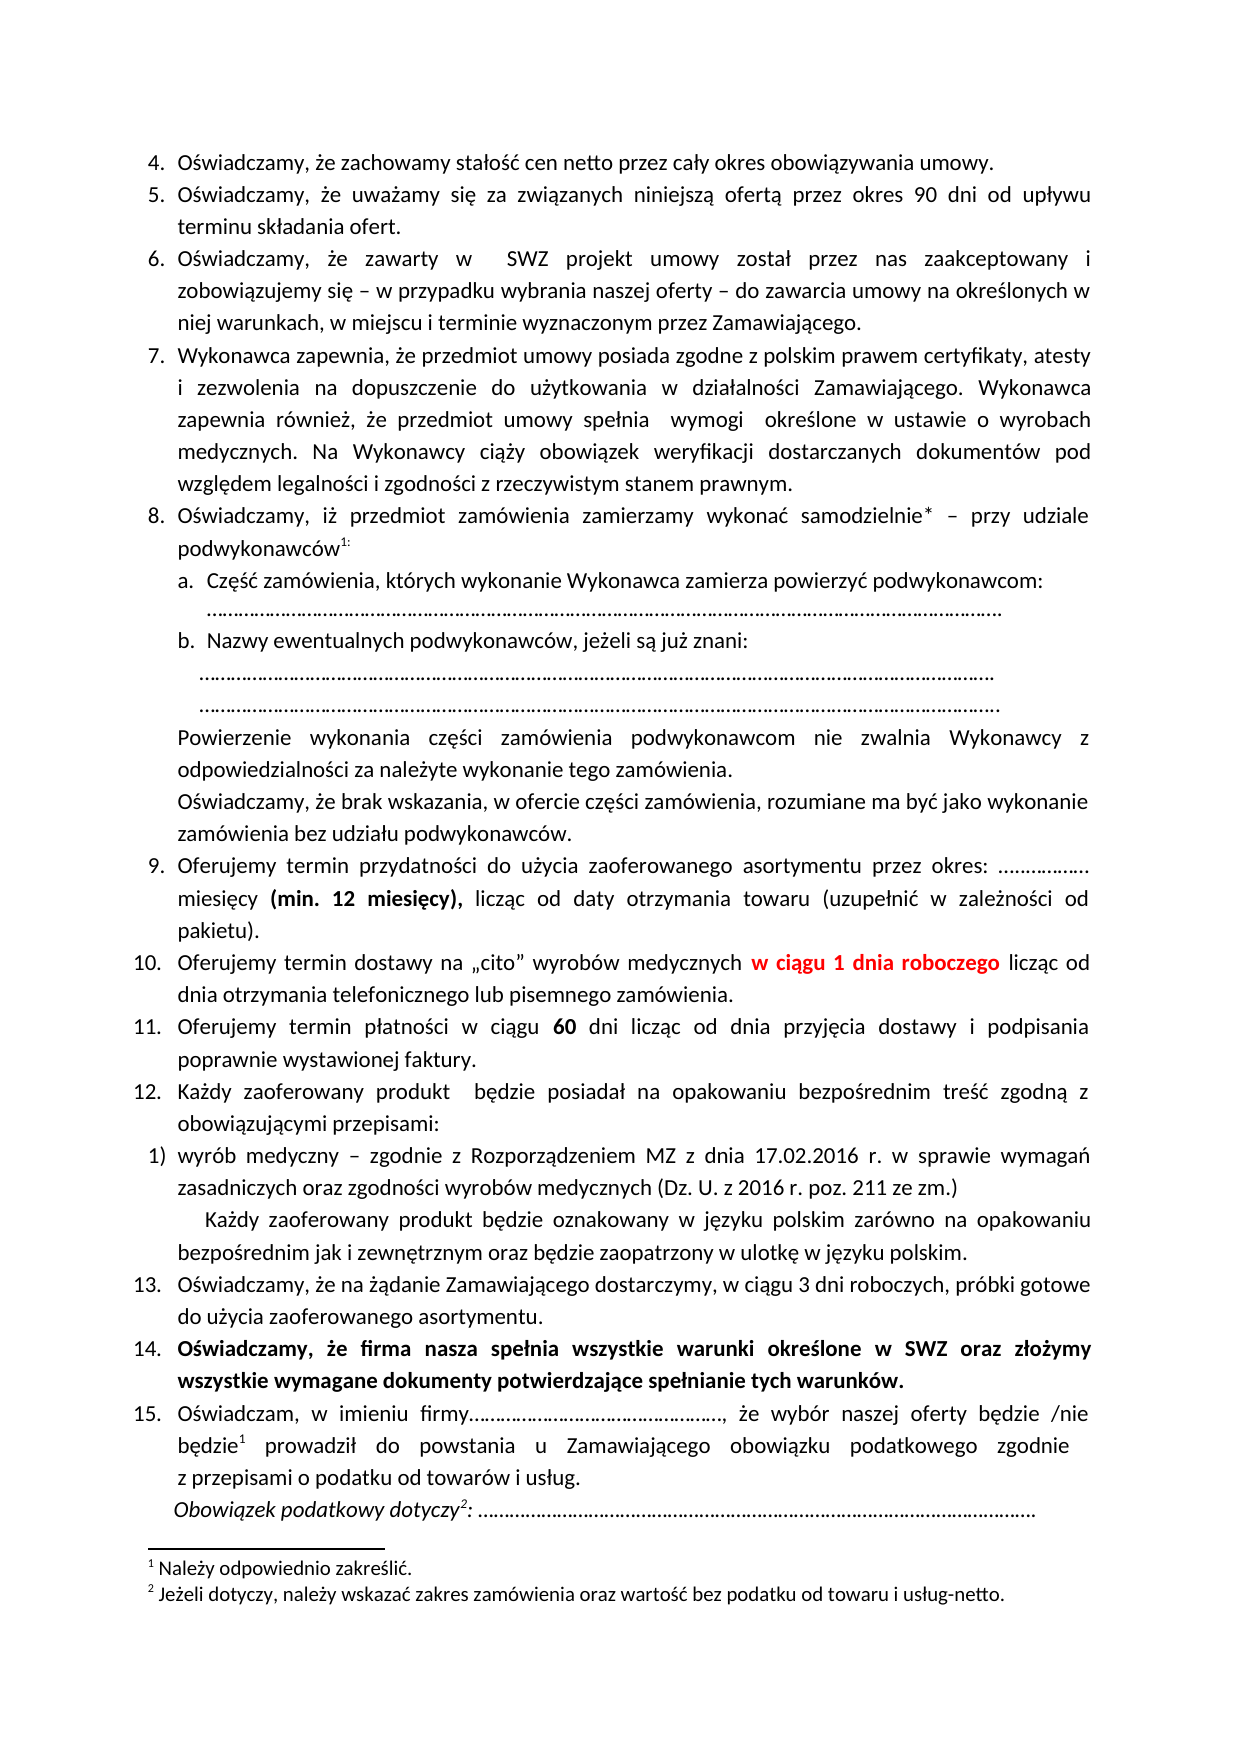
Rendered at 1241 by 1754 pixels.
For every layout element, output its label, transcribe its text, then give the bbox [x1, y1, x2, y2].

list Oferujemy termin dostawy na „cito” wyrobów medycznych w ciągu 1 dnia roboczego licząc od dnia otrzymania telefonicznego lub pisemnego zamówienia. [133, 948, 1090, 1008]
list Każdy zaoferowany produkt będzie oznakowany w języku polskim zarówno na opakowaniu bezpośrednim jak i zewnętrznym oraz będzie zaopatrzony w ulotkę w języku polskim. [148, 1206, 1093, 1266]
text ……………………………………………………………………………………………………………………………………. [148, 658, 1090, 686]
list Nazwy ewentualnych podwykonawców, jeżeli są już znani: [177, 626, 1090, 654]
text Powierzenie wykonania części zamówienia podwykonawcom nie zwalnia Wykonawcy z odpowiedzialności za należyte wykonanie tego zamówienia. [177, 723, 1090, 783]
list Oświadczamy, że uważamy się za związanych niniejszą ofertą przez okres 90 dni od upływu terminu składania ofert. [148, 180, 1093, 240]
list Wykonawca zapewnia, że przedmiot umowy posiada zgodne z polskim prawem certyfikaty, atesty i zezwolenia na dopuszczenie do użytkowania w działalności Zamawiającego. Wykonawca zapewnia również, że przedmiot umowy spełnia wymogi określone w ustawie o wyrobach medycznych. Na Wykonawcy ciąży obowiązek weryfikacji dostarczanych dokumentów pod względem legalności i zgodności z rzeczywistym stanem prawnym. [148, 341, 1093, 497]
list Oświadczamy, że zawarty w SWZ projekt umowy został przez nas zaakceptowany i zobowiązujemy się – w przypadku wybrania naszej oferty – do zawarcia umowy na określonych w niej warunkach, w miejscu i terminie wyznaczonym przez Zamawiającego. [148, 244, 1093, 337]
list wyrób medyczny – zgodnie z Rozporządzeniem MZ z dnia 17.02.2016 r. w sprawie wymagań zasadniczych oraz zgodności wyrobów medycznych (Dz. U. z 2016 r. poz. 211 ze zm.) [148, 1141, 1093, 1201]
list Oświadczam, w imieniu firmy…………………………………………, że wybór naszej oferty będzie /nie będzie prowadził do powstania u Zamawiającego obowiązku podatkowego zgodnie z przepisami o podatku od towarów i usług. [133, 1399, 1090, 1491]
list Każdy zaoferowany produkt będzie posiadał na opakowaniu bezpośrednim treść zgodną z obowiązującymi przepisami: [133, 1077, 1090, 1137]
list Oferujemy termin przydatności do użycia zaoferowanego asortymentu przez okres: …..………… miesięcy (min. 12 miesięcy), licząc od daty otrzymania towaru (uzupełnić w zależności od pakietu). [148, 852, 1090, 944]
list Część zamówienia, których wykonanie Wykonawca zamierza powierzyć podwykonawcom: [177, 566, 1090, 594]
list Oferujemy termin płatności w ciągu 60 dni licząc od dnia przyjęcia dostawy i podpisania poprawnie wystawionej faktury. [133, 1012, 1090, 1073]
list Oświadczamy, że na żądanie Zamawiającego dostarczymy, w ciągu 3 dni roboczych, próbki gotowe do użycia zaoferowanego asortymentu. [133, 1270, 1093, 1330]
text ……………………………………………………………………………………………………………………………………. [207, 594, 1090, 622]
text Oświadczamy, że brak wskazania, w ofercie części zamówienia, rozumiane ma być jako wykonanie zamówienia bez udziału podwykonawców. [177, 787, 1090, 847]
list Oświadczamy, iż przedmiot zamówienia zamierzamy wykonać samodzielnie* – przy udziale podwykonawców1: [148, 502, 1090, 562]
list Oświadczamy, że zachowamy stałość cen netto przez cały okres obowiązywania umowy. [148, 148, 1090, 176]
text Obowiązek podatkowy dotyczy: ……………………………………………………………………………………………. [148, 1495, 1090, 1523]
text …………………………………………………………………………………………………………………………………….. [148, 691, 1090, 719]
list Oświadczamy, że firma nasza spełnia wszystkie warunki określone w SWZ oraz złożymy wszystkie wymagane dokumenty potwierdzające spełnianie tych warunków. [133, 1334, 1093, 1394]
